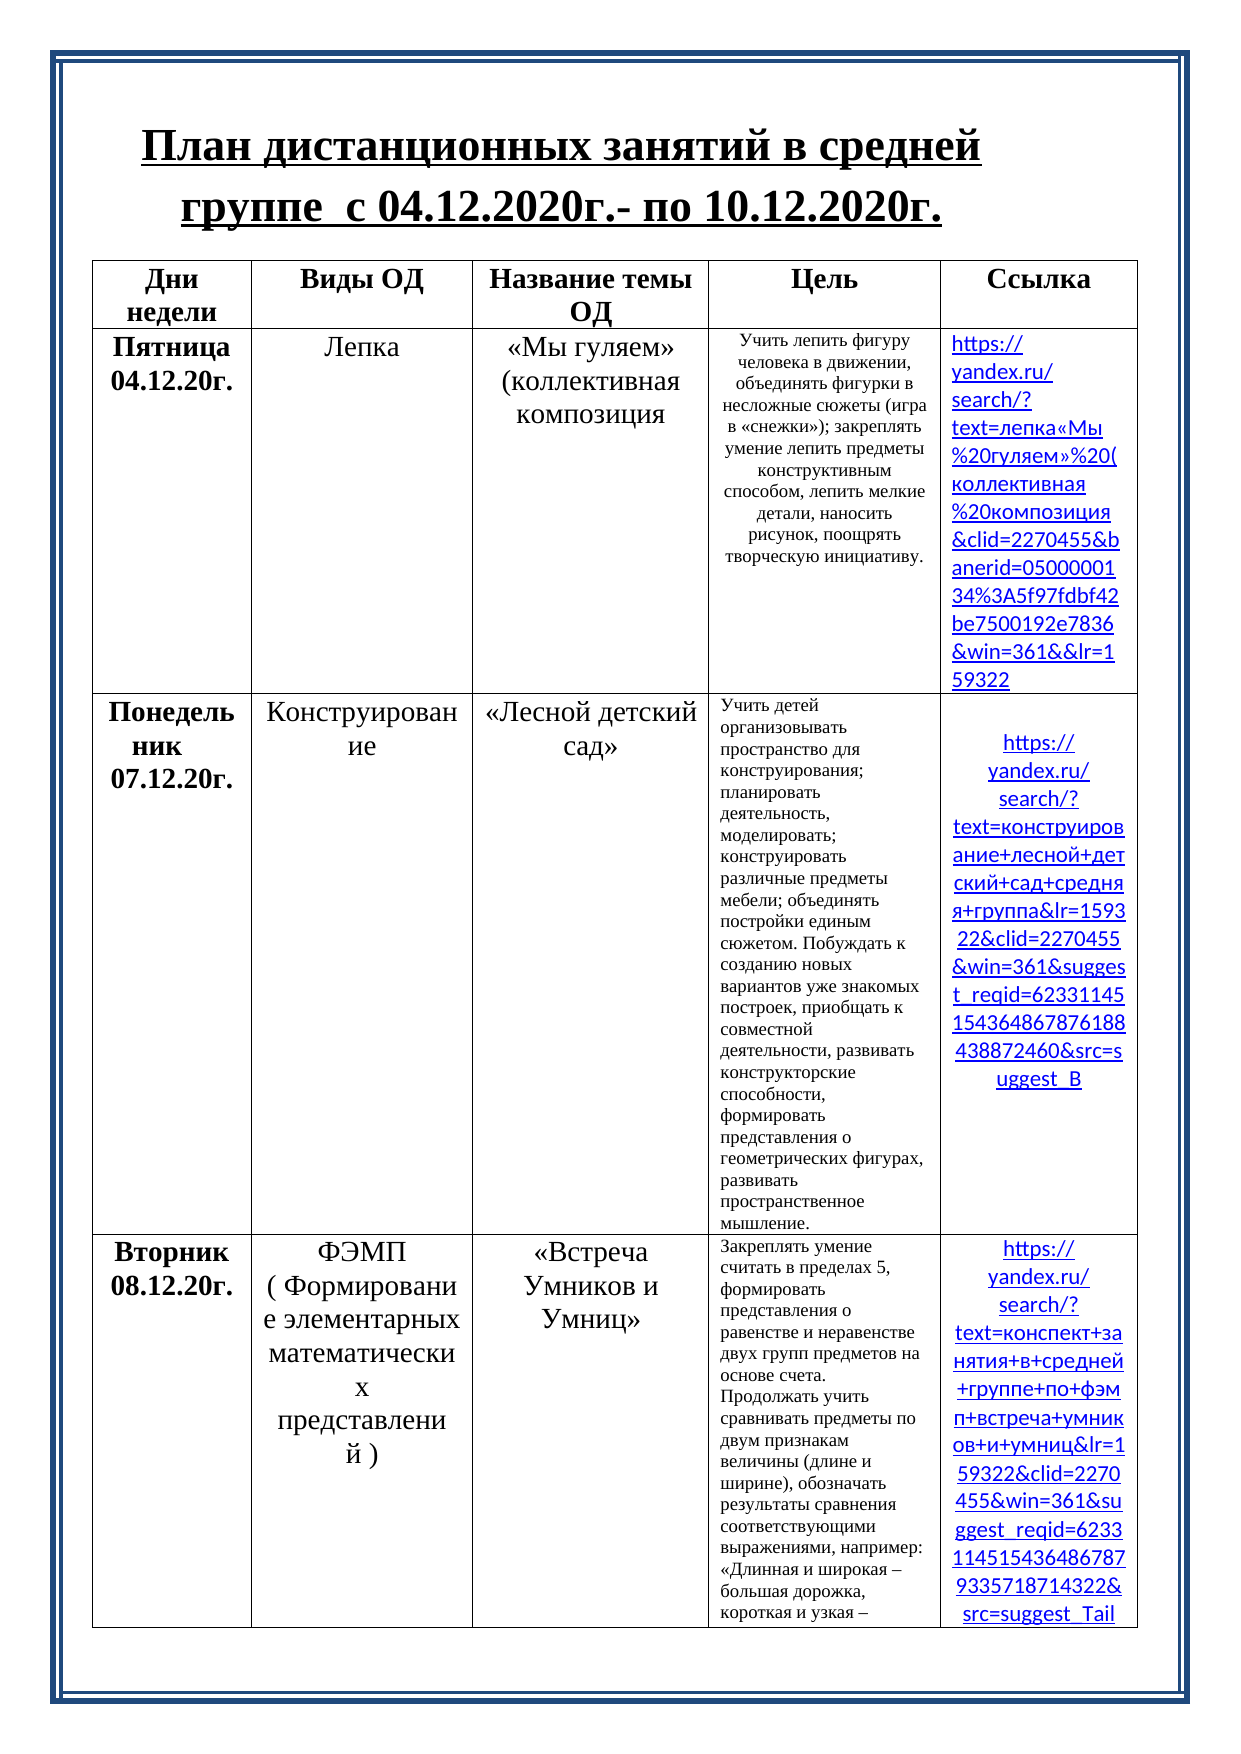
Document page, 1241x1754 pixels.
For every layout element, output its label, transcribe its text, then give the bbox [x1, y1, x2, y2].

table_header Виды ОД [252, 261, 472, 328]
table_cell «Лесной детский сад» [473, 694, 708, 1233]
table_cell https://yandex.ru/search/?text=лепка«Мы%20гуляем»%20(коллективная%20композиция&clid=2270455&banerid=0500000134%3A5f97fdbf42be7500192e7836&win=361&&lr=159322 [941, 329, 1137, 693]
table_header Название темы ОД [473, 261, 708, 328]
table_cell Понедельник 07.12.20г. [93, 694, 251, 1233]
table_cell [252, 1235, 472, 1627]
table_cell Конструирование [252, 694, 472, 1233]
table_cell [473, 1235, 708, 1627]
table_cell Учить детей организовывать пространство для конструирования; планировать деятельность, моделировать; конструировать различные предметы мебели; объединять постройки единым сюжетом. Побуждать к созданию новых вариантов уже знакомых построек, приобщать к совместной деятельности, развивать конструкторские способности, формировать представления о геометрических фигурах, развивать пространственное мышление. [709, 694, 940, 1233]
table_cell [941, 1235, 1137, 1627]
table_cell Лепка [252, 329, 472, 693]
table_cell «Мы гуляем» (коллективная композиция [473, 329, 708, 693]
table_cell Пятница 04.12.20г. [93, 329, 251, 693]
table_header Ссылка [941, 261, 1137, 328]
text План дистанционных занятий в средней группе с 04.12.2020г.- по 10.12.2020г. [103, 118, 1019, 231]
table_header Дни недели [93, 261, 251, 328]
table_cell Учить лепить фигуру человека в движении, объединять фигурки в несложные сюжеты (игра в «снежки»); закреплять умение лепить предметы конструктивным способом, лепить мелкие детали, наносить рисунок, поощрять творческую инициативу. [709, 329, 940, 693]
table_cell Вторник 08.12.20г. [93, 1235, 251, 1627]
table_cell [709, 1235, 940, 1627]
table_header Цель [709, 261, 940, 328]
table_cell https://yandex.ru/search/?text=конструирование+лесной+детский+сад+средняя+группа&lr=159322&clid=2270455&win=361&suggest_reqid=62331145154364867876188438872460&src=suggest_B [941, 694, 1137, 1233]
